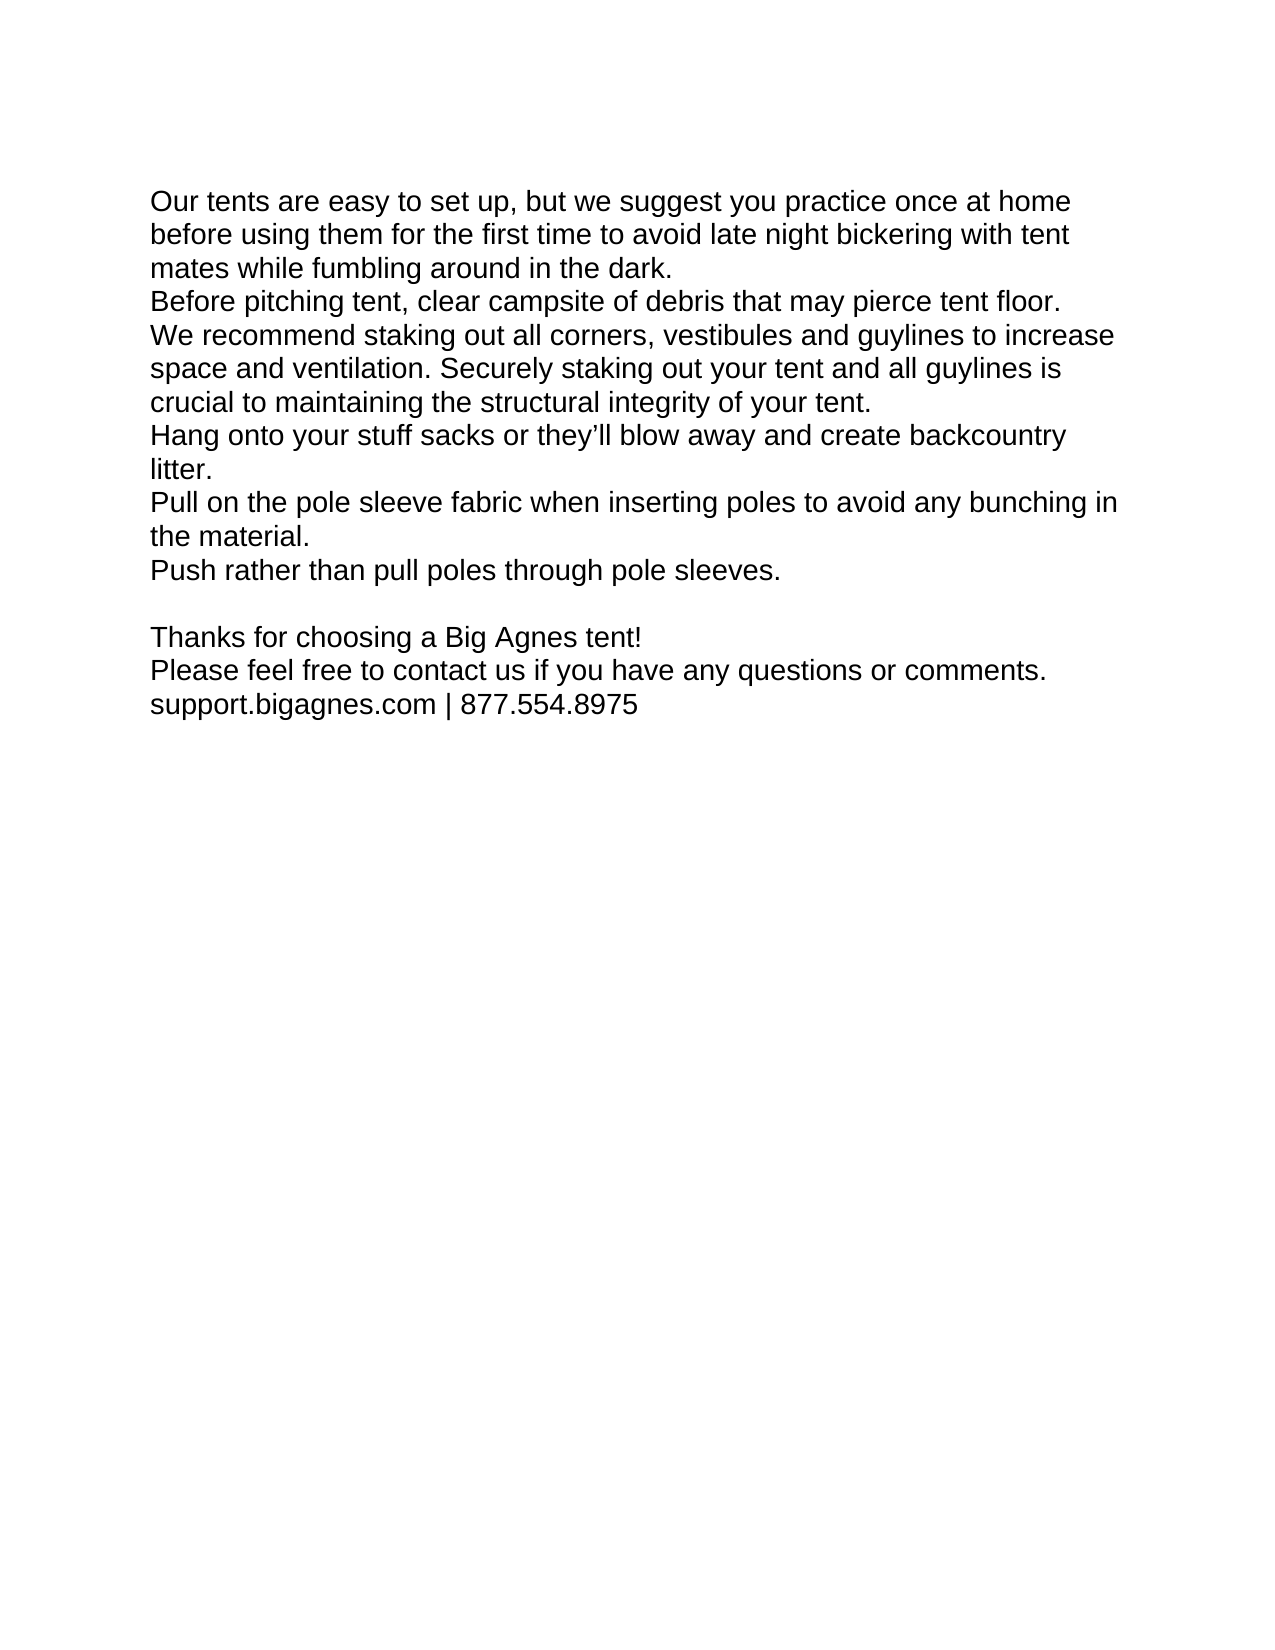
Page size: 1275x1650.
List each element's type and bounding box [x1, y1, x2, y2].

text [150, 150, 1125, 720]
